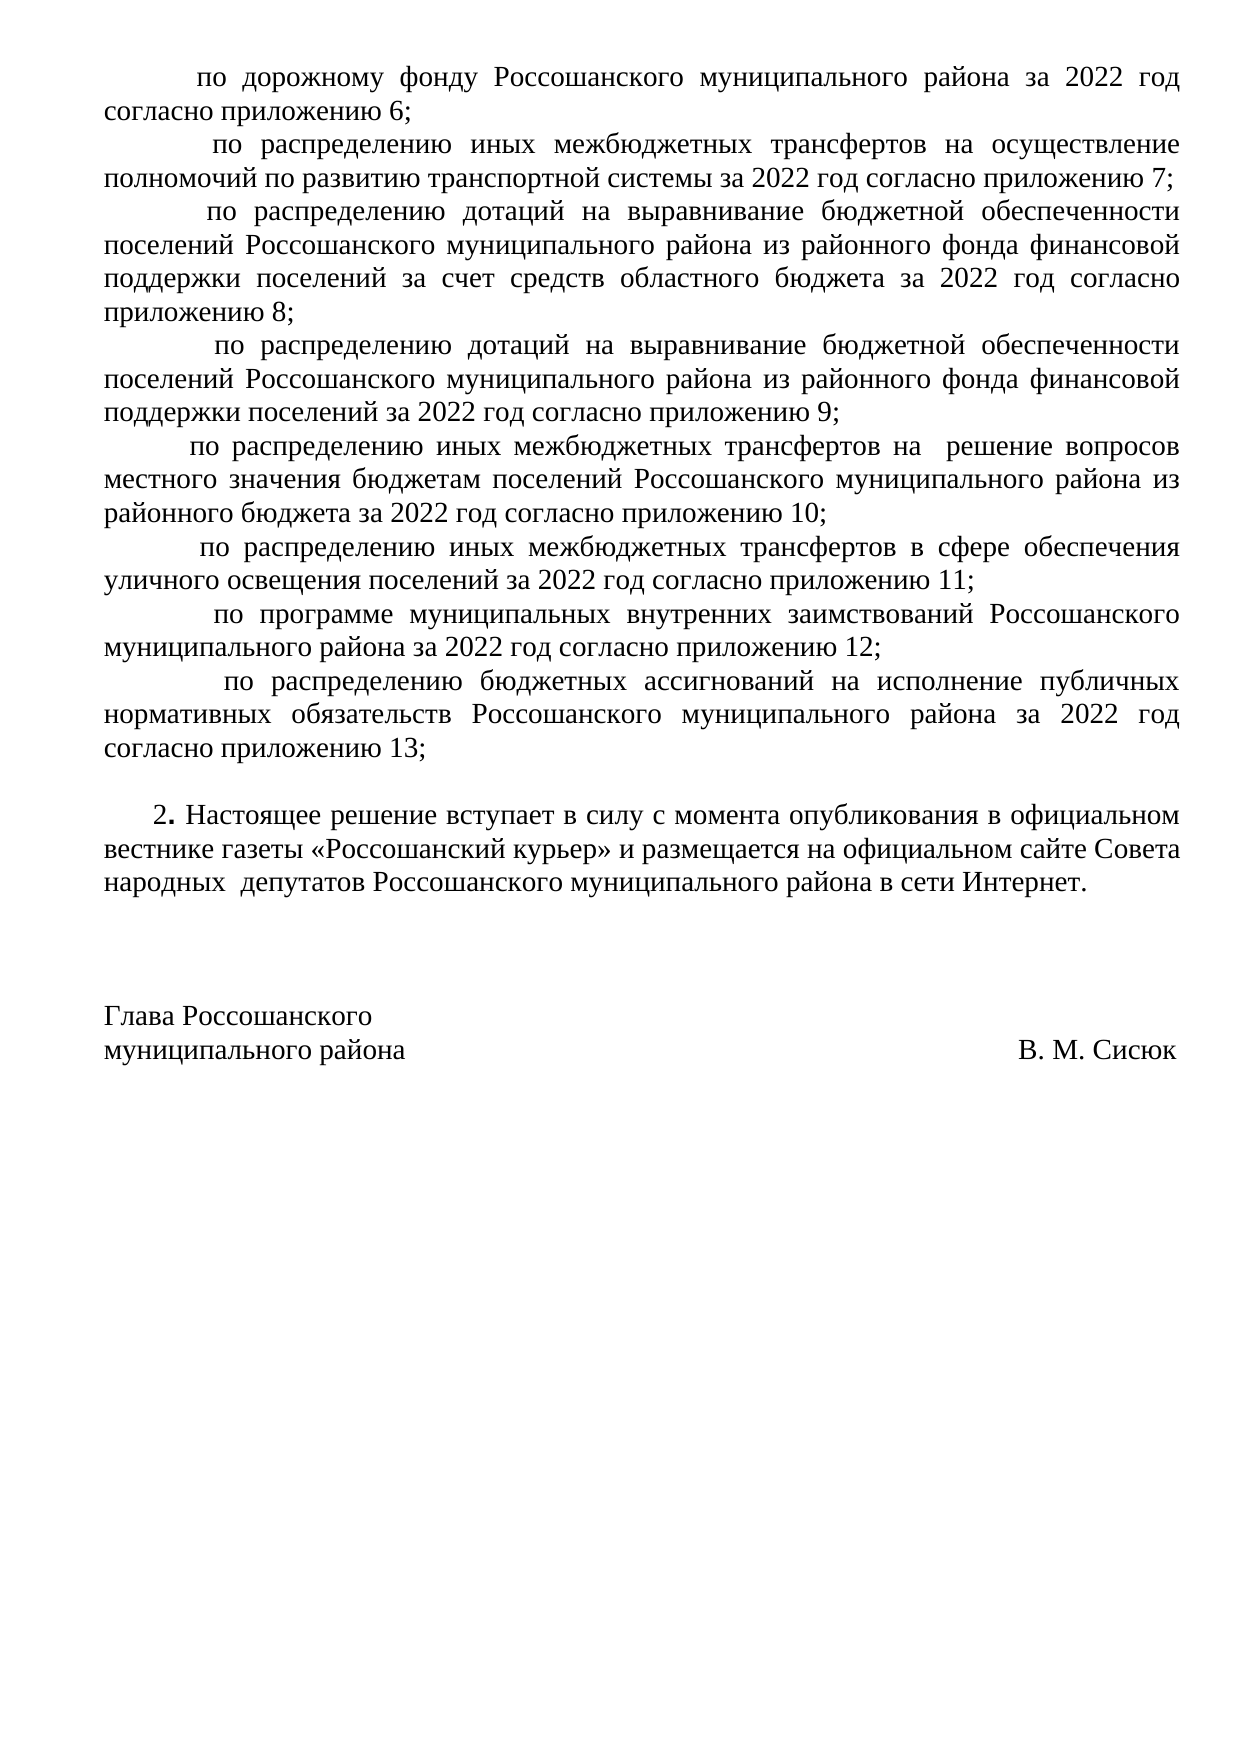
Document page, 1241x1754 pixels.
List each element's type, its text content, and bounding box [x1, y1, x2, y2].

text по распределению бюджетных ассигнований на исполнение публичных нормативных обязательств Россошанского муниципального района за 2022 год согласно приложению 13; [103, 663, 1181, 763]
text по распределению иных межбюджетных трансфертов на осуществление полномочий по развитию транспортной системы за 2022 год согласно приложению 7; [103, 126, 1181, 193]
text муниципального района В. М. Сисюк [103, 1032, 1181, 1066]
text по дорожному фонду Россошанского муниципального района за 2022 год согласно приложению 6; [103, 59, 1181, 126]
title 2. Настоящее решение вступает в силу с момента опубликования в официальном вестнике газеты «Россошанский курьер» и размещается на официальном сайте Совета народных депутатов Россошанского муниципального района в сети Интернет. [103, 797, 1181, 898]
text Глава Россошанского [103, 998, 1181, 1032]
text по распределению дотаций на выравнивание бюджетной обеспеченности поселений Россошанского муниципального района из районного фонда финансовой поддержки поселений за счет средств областного бюджета за 2022 год согласно приложению 8; [103, 193, 1181, 327]
text по распределению дотаций на выравнивание бюджетной обеспеченности поселений Россошанского муниципального района из районного фонда финансовой поддержки поселений за 2022 год согласно приложению 9; [103, 327, 1181, 428]
text по распределению иных межбюджетных трансфертов в сфере обеспечения уличного освещения поселений за 2022 год согласно приложению 11; [103, 529, 1181, 596]
text по распределению иных межбюджетных трансфертов на решение вопросов местного значения бюджетам поселений Россошанского муниципального района из районного бюджета за 2022 год согласно приложению 10; [103, 428, 1181, 529]
text по программе муниципальных внутренних заимствований Россошанского муниципального района за 2022 год согласно приложению 12; [103, 596, 1181, 663]
